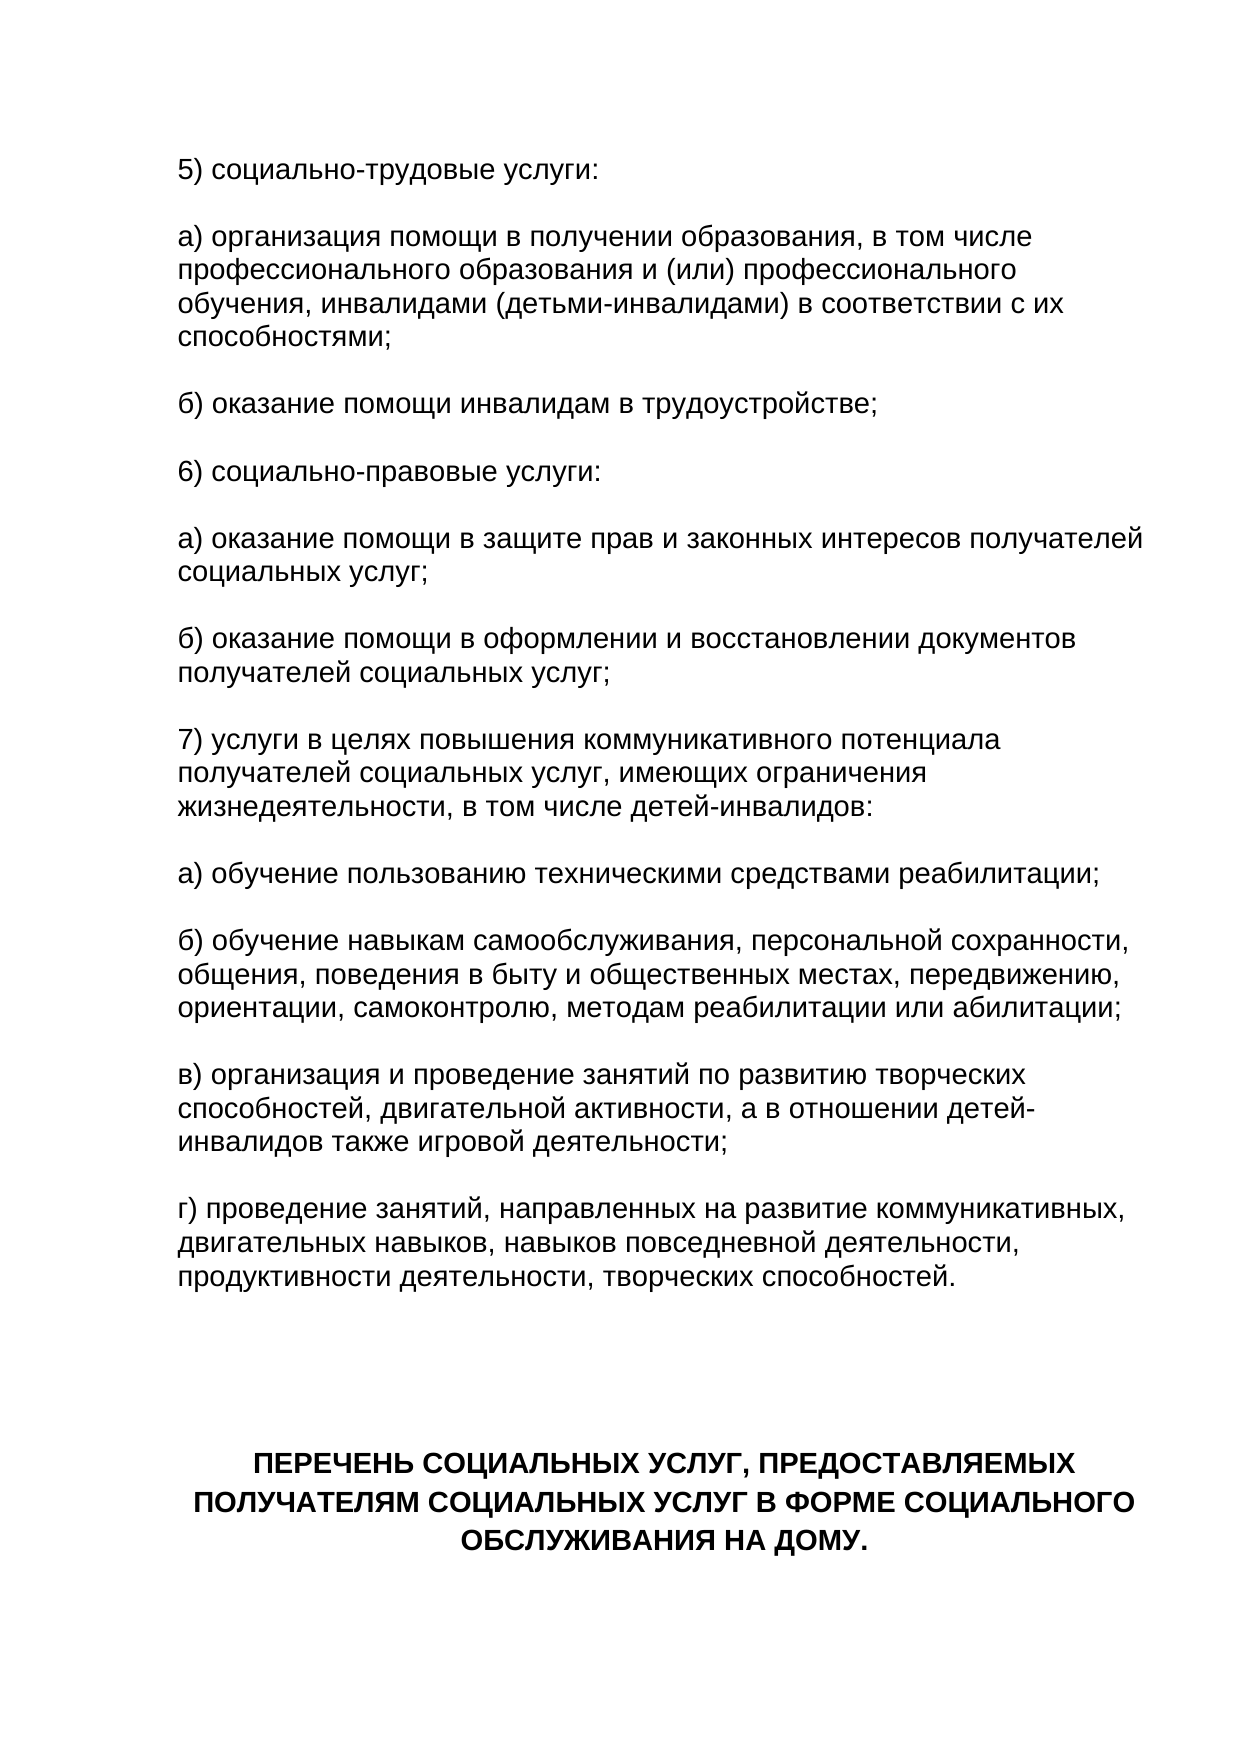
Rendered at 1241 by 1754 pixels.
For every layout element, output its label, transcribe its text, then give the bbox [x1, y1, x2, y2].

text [177, 118, 1152, 1354]
subtitle ПЕРЕЧЕНЬ СОЦИАЛЬНЫХ УСЛУГ, ПРЕДОСТАВЛЯЕМЫХ ПОЛУЧАТЕЛЯМ СОЦИАЛЬНЫХ УСЛУГ В ФОРМЕ СОЦИАЛЬНОГО ОБСЛУЖИВАНИЯ НА ДОМУ. [177, 1446, 1152, 1557]
